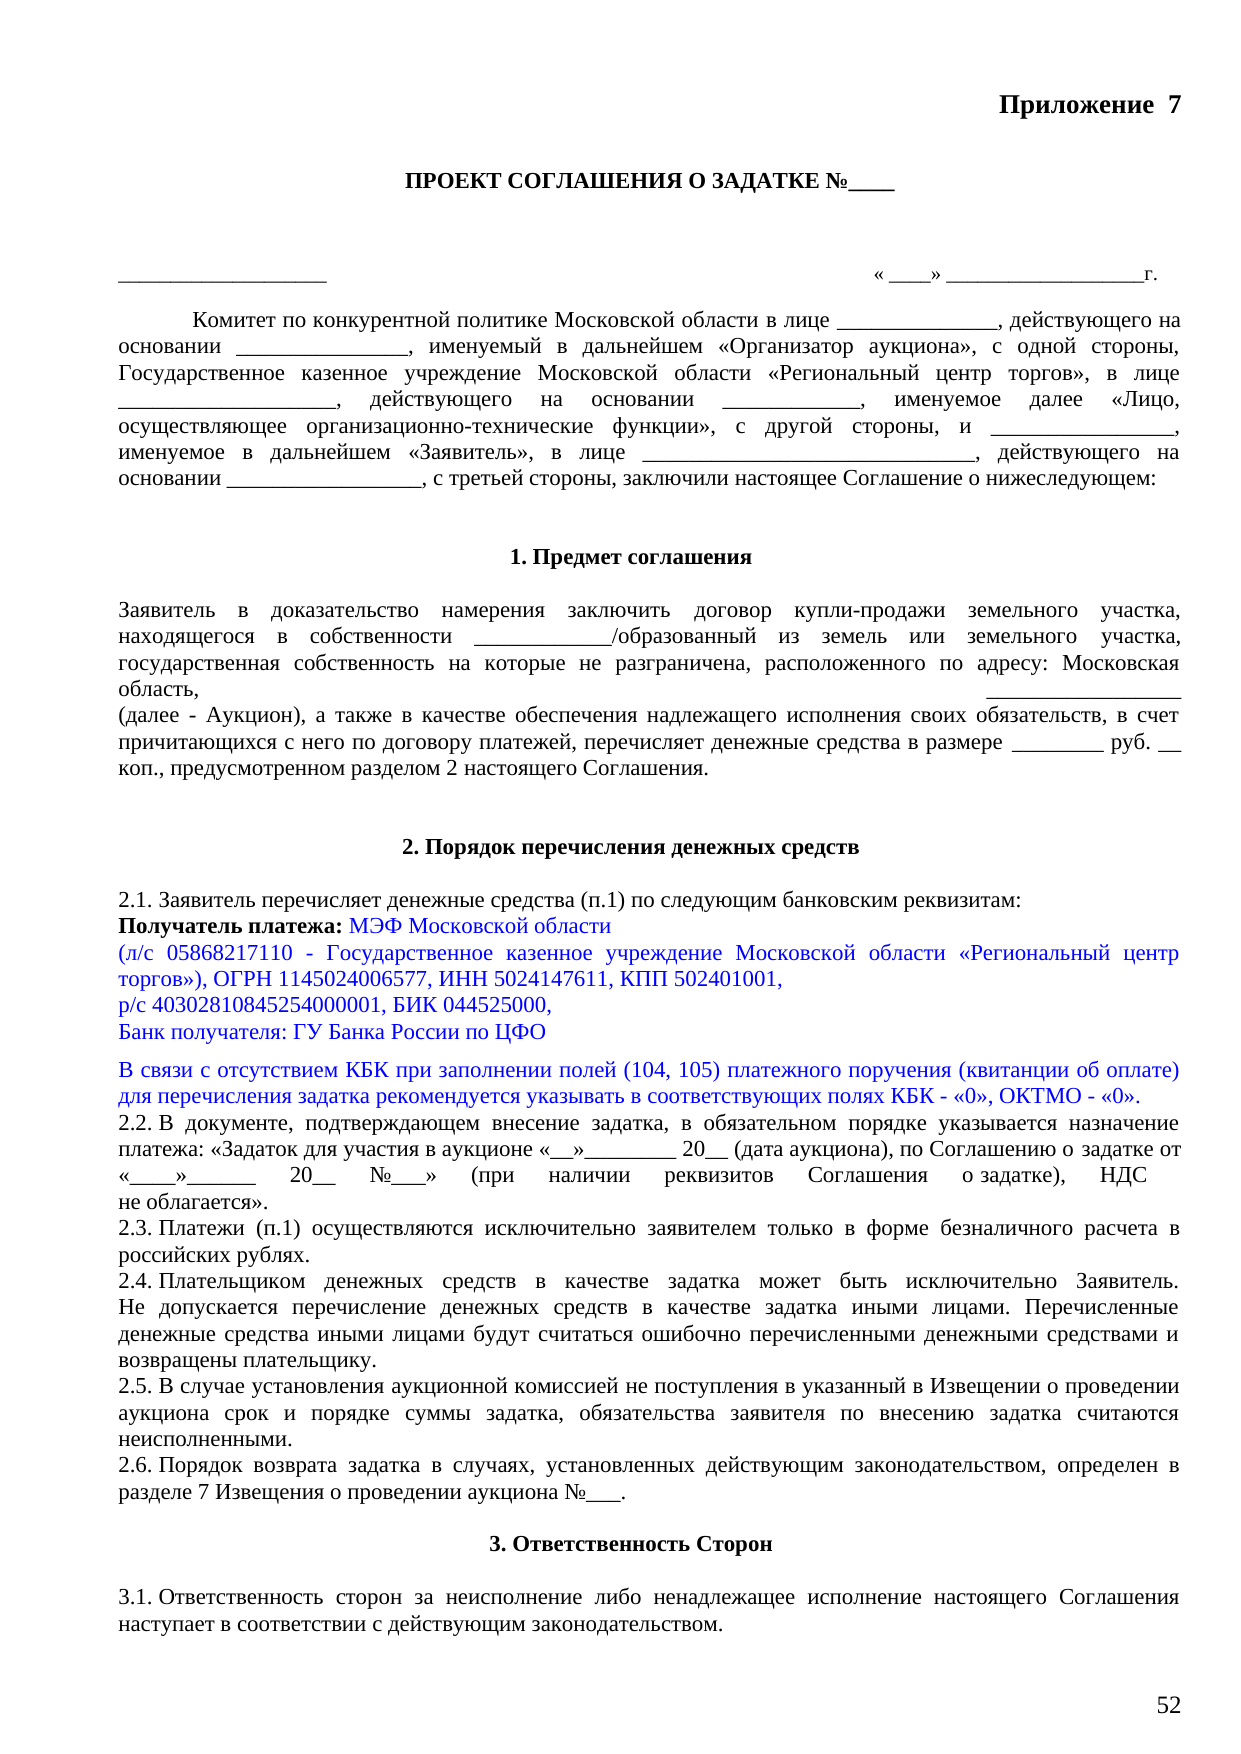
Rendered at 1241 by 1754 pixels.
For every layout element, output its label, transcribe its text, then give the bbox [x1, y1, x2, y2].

text (л/с 05868217110 - Государственное казенное учреждение Московской области «Региональный центр торгов»), ОГРН 1145024006577, ИНН 5024147611, КПП 502401001, [118, 939, 1181, 991]
text 3. Ответственность Сторон [81, 1531, 1181, 1557]
text 1. Предмет соглашения [81, 543, 1181, 570]
text Получатель платежа: МЭФ Московской области [118, 912, 1181, 939]
text 2.5. В случае установления аукционной комиссией не поступления в указанный в Извещении о проведении аукциона срок и порядке суммы задатка, обязательства заявителя по внесению задатка считаются неисполненными. [118, 1372, 1181, 1451]
subtitle Приложение 7 [118, 89, 1181, 120]
text Заявитель в доказательство намерения заключить договор купли-продажи земельного участка, находящегося в собственности ____________/образованный из земель или земельного участка, государственная собственность на которые не разграничена, расположенного по адресу: Московская область, _________________ (далее - Аукцион), а также в качестве обеспечения надлежащего исполнения своих обязательств, в счет причитающихся с него по договору платежей, перечисляет денежные средства в размере ________ руб. __ коп., предусмотренном разделом 2 настоящего Соглашения. [118, 596, 1181, 781]
text Банк получателя: ГУ Банка России по ЦФО [118, 1018, 1181, 1044]
table_header ____________________ [107, 261, 638, 306]
text 2.6. Порядок возврата задатка в случаях, установленных действующим законодательством, определен в разделе 7 Извещения о проведении аукциона №___. [118, 1451, 1181, 1504]
text В связи с отсутствием КБК при заполнении полей (104, 105) платежного поручения (квитанции об оплате) для перечисления задатка рекомендуется указывать в соответствующих полях КБК - «0», ОКТМО - «0». [118, 1056, 1181, 1109]
text ПРОЕКТ СОГЛАШЕНИЯ О ЗАДАТКЕ №____ [118, 167, 1181, 193]
text р/с 40302810845254000001, БИК 044525000, [118, 991, 1181, 1018]
text 3.1. Ответственность сторон за неисполнение либо ненадлежащее исполнение настоящего Соглашения наступает в соответствии с действующим законодательством. [118, 1583, 1181, 1636]
text 2.3. Платежи (п.1) осуществляются исключительно заявителем только в форме безналичного расчета в российских рублях. [118, 1214, 1181, 1267]
text 2. Порядок перечисления денежных средств [81, 833, 1181, 860]
text 2.1. Заявитель перечисляет денежные средства (п.1) по следующим банковским реквизитам: [118, 886, 1181, 912]
table_header « ____» ___________________г. [638, 261, 1169, 306]
text Комитет по конкурентной политике Московской области в лице ______________, действующего на основании _______________, именуемый в дальнейшем «Организатор аукциона», с одной стороны, Государственное казенное учреждение Московской области «Региональный центр торгов», в лице ___________________, действующего на основании ____________, именуемое далее «Лицо, осуществляющее организационно-технические функции», с другой стороны, и ________________, именуемое в дальнейшем «Заявитель», в лице _____________________________, действующего на основании _________________, с третьей стороны, заключили настоящее Соглашение о нижеследующем: [118, 306, 1181, 491]
text 2.4. Плательщиком денежных средств в качестве задатка может быть исключительно Заявитель. Не допускается перечисление денежных средств в качестве задатка иными лицами. Перечисленные денежные средства иными лицами будут считаться ошибочно перечисленными денежными средствами и возвращены плательщику. [118, 1267, 1181, 1372]
text 2.2. В документе, подтверждающем внесение задатка, в обязательном порядке указывается назначение платежа: «Задаток для участия в аукционе «__»________ 20__ (дата аукциона), по Соглашению о задатке от «____»______ 20__ №___» (при наличии реквизитов Соглашения о задатке), НДС не облагается». [118, 1109, 1181, 1214]
